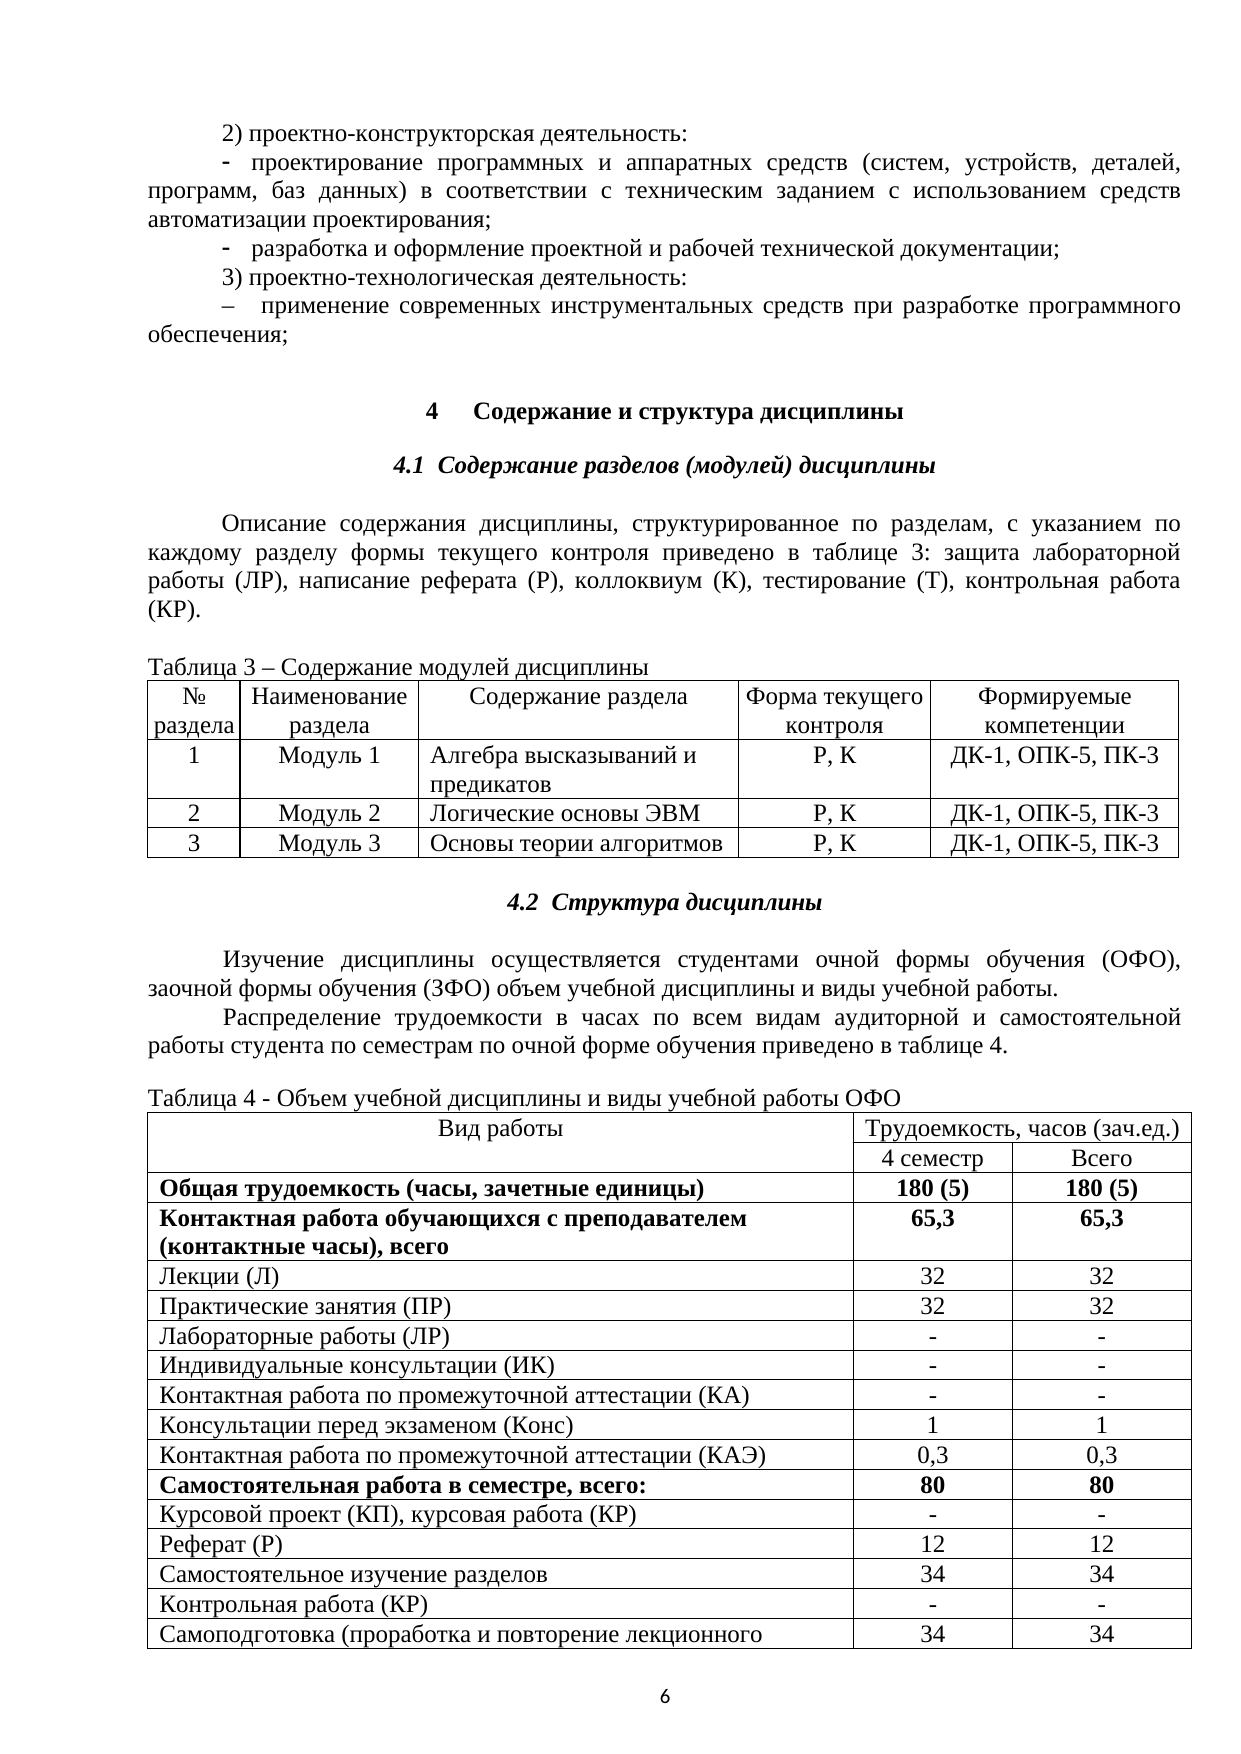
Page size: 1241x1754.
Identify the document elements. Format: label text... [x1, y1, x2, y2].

table_cell Лекции (Л) [148, 1261, 853, 1290]
table_cell Индивидуальные консультации (ИК) [148, 1351, 853, 1379]
table_cell 180 (5) [1013, 1173, 1191, 1202]
table_cell 34 [854, 1619, 1012, 1647]
table_cell 1 [148, 740, 239, 797]
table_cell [148, 1619, 853, 1647]
table_cell - [854, 1351, 1012, 1379]
table_cell Всего [1013, 1143, 1191, 1172]
list Таблица 3 – Содержание модулей дисциплины [148, 652, 1182, 680]
list Содержание и структура дисциплины [148, 396, 1182, 425]
table_cell Модуль 1 [241, 740, 418, 797]
table_cell 34 [1013, 1559, 1191, 1588]
table_cell Модуль 3 [241, 828, 418, 857]
table_cell Курсовой проект (КП), курсовая работа (КР) [148, 1500, 853, 1528]
table_cell Самостоятельная работа в семестре, всего: [148, 1470, 853, 1498]
table_cell - [1013, 1380, 1191, 1409]
table_cell 32 [1013, 1261, 1191, 1290]
text Описание содержания дисциплины, структурированное по разделам, с указанием по каждому разделу формы текущего контроля приведено в таблице 3: защита лабораторной работы (ЛР), написание реферата (Р), коллоквиум (К), тестирование (Т), контрольная работа (КР). [148, 508, 1182, 623]
table_cell Контрольная работа (КР) [148, 1589, 853, 1618]
table_cell Логические основы ЭВМ [419, 799, 738, 827]
table_cell 34 [1013, 1619, 1191, 1647]
table_cell - [854, 1589, 1012, 1618]
table_header Наименование раздела [241, 681, 418, 739]
table_cell Р, К [739, 740, 930, 797]
table_cell - [1013, 1321, 1191, 1349]
table_cell - [854, 1380, 1012, 1409]
table_cell 32 [854, 1261, 1012, 1290]
table_cell 65,3 [1013, 1203, 1191, 1260]
table_cell 34 [854, 1559, 1012, 1588]
table_cell 2 [148, 799, 239, 827]
text Таблица 4 - Объем учебной дисциплины и виды учебной работы ОФО [148, 1083, 1182, 1112]
table_cell Модуль 2 [241, 799, 418, 827]
subtitle Структура дисциплины [148, 887, 1182, 916]
list разработка и оформление проектной и рабочей технической документации; [148, 233, 1182, 262]
table_cell 80 [1013, 1470, 1191, 1498]
table_cell Основы теории алгоритмов [419, 828, 738, 857]
table_header Формируемые компетенции [931, 681, 1178, 739]
table_cell ДК-1, ОПК-5, ПК-3 [931, 828, 1178, 857]
list применение современных инструментальных средств при разработке программного обеспечения; [148, 291, 1182, 348]
list проектирование программных и аппаратных средств (систем, устройств, деталей, программ, баз данных) в соответствии с техническим заданием с использованием средств автоматизации проектирования; [148, 147, 1182, 233]
table_cell ДК-1, ОПК-5, ПК-3 [931, 740, 1178, 797]
table_cell Реферат (Р) [148, 1529, 853, 1558]
text Изучение дисциплины осуществляется студентами очной формы обучения (ОФО), заочной формы обучения (ЗФО) объем учебной дисциплины и виды учебной работы. [148, 944, 1182, 1002]
table_cell Контактная работа по промежуточной аттестации (КА) [148, 1380, 853, 1409]
subtitle Содержание разделов (модулей) дисциплины [148, 450, 1182, 479]
table_cell 0,3 [1013, 1440, 1191, 1469]
table_cell 65,3 [854, 1203, 1012, 1260]
table_cell 12 [1013, 1529, 1191, 1558]
text 2) проектно-конструкторская деятельность: [148, 118, 1182, 147]
table_header Вид работы [148, 1113, 853, 1172]
table_cell - [854, 1500, 1012, 1528]
text Распределение трудоемкости в часах по всем видам аудиторной и самостоятельной работы студента по семестрам по очной форме обучения приведено в таблице 4. [148, 1002, 1182, 1059]
text 3) проектно-технологическая деятельность: [148, 262, 1182, 291]
table_cell - [1013, 1500, 1191, 1528]
table_cell Консультации перед экзаменом (Конс) [148, 1410, 853, 1439]
table_header Содержание раздела [419, 681, 738, 739]
table_header Форма текущего контроля [739, 681, 930, 739]
table_cell Практические занятия (ПР) [148, 1291, 853, 1320]
table_cell 1 [1013, 1410, 1191, 1439]
table_cell ДК-1, ОПК-5, ПК-3 [931, 799, 1178, 827]
table_cell Самостоятельное изучение разделов [148, 1559, 853, 1588]
table_cell 3 [148, 828, 239, 857]
table_cell Р, К [739, 799, 930, 827]
table_cell Контактная работа по промежуточной аттестации (КАЭ) [148, 1440, 853, 1469]
table_cell - [1013, 1589, 1191, 1618]
table_cell 1 [854, 1410, 1012, 1439]
table_cell - [854, 1321, 1012, 1349]
table_cell 4 семестр [854, 1143, 1012, 1172]
table_cell Алгебра высказываний и предикатов [419, 740, 738, 797]
table_cell 180 (5) [854, 1173, 1012, 1202]
table_cell 32 [1013, 1291, 1191, 1320]
table_cell Общая трудоемкость (часы, зачетные единицы) [148, 1173, 853, 1202]
table_cell Контактная работа обучающихся с преподавателем (контактные часы), всего [148, 1203, 853, 1260]
table_cell 32 [854, 1291, 1012, 1320]
table_cell Р, К [739, 828, 930, 857]
table_cell 12 [854, 1529, 1012, 1558]
table_cell - [1013, 1351, 1191, 1379]
table_cell Лабораторные работы (ЛР) [148, 1321, 853, 1349]
table_cell 0,3 [854, 1440, 1012, 1469]
table_header Трудоемкость, часов (зач.ед.) [854, 1113, 1191, 1142]
table_cell 80 [854, 1470, 1012, 1498]
table_header № раздела [148, 681, 239, 739]
